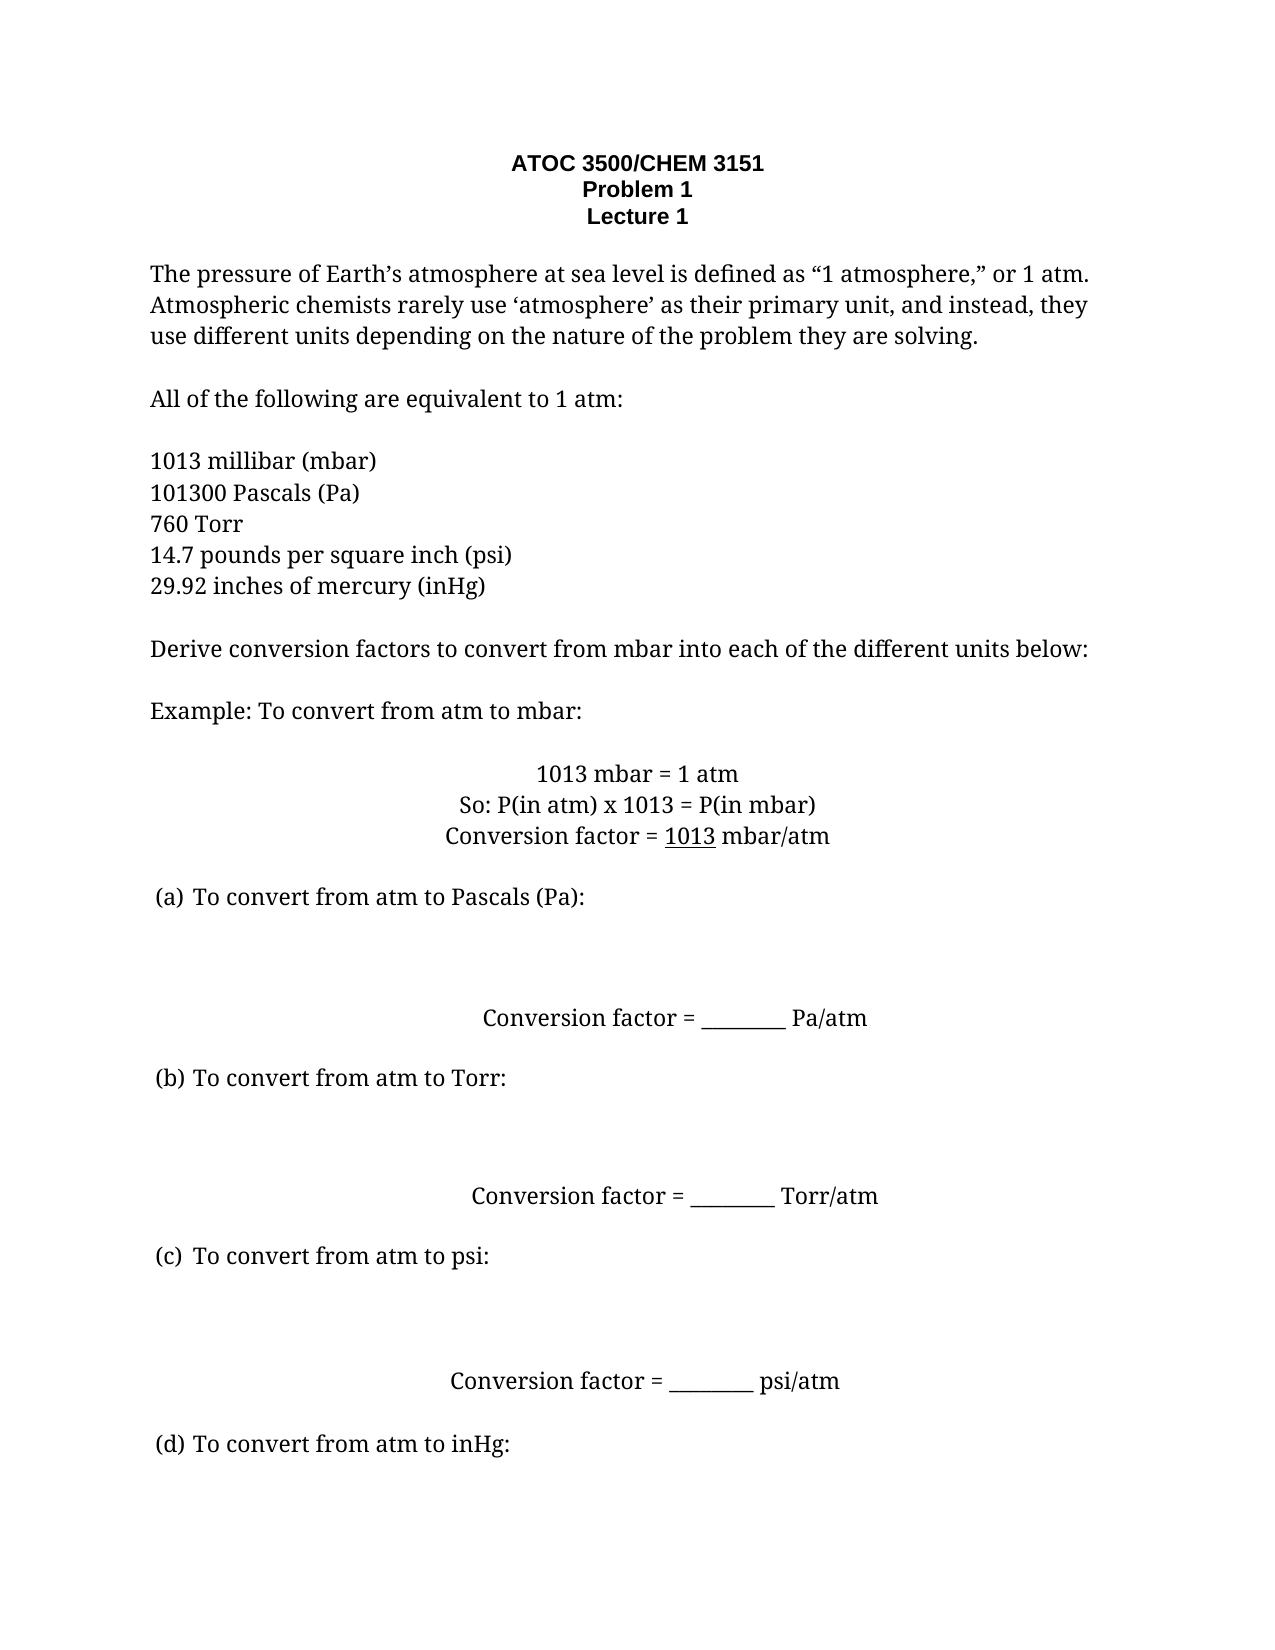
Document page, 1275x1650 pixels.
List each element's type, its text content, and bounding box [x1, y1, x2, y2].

text 1013 mbar = 1 atm [150, 758, 1125, 789]
text All of the following are equivalent to 1 atm: [150, 383, 1125, 414]
text Conversion factor = ________ Torr/atm [225, 1179, 1125, 1211]
text Conversion factor = 1013 mbar/atm [150, 820, 1125, 852]
list To convert from atm to inHg: [155, 1427, 1125, 1459]
list To convert from atm to psi: [155, 1240, 1125, 1271]
text 29.92 inches of mercury (inHg) [150, 570, 1125, 602]
text So: P(in atm) x 1013 = P(in mbar) [150, 789, 1125, 820]
text 14.7 pounds per square inch (psi) [150, 539, 1125, 570]
list Conversion factor = ________ psi/atm [450, 1365, 1125, 1396]
text Derive conversion factors to convert from mbar into each of the different units below: [150, 633, 1125, 664]
text 101300 Pascals (Pa) [150, 477, 1125, 508]
text 1013 millibar (mbar) [150, 445, 1125, 477]
text ATOC 3500/CHEM 3151 [150, 150, 1125, 176]
list To convert from atm to Pascals (Pa): [155, 881, 1125, 912]
text Example: To convert from atm to mbar: [150, 695, 1125, 727]
text The pressure of Earth’s atmosphere at sea level is defined as “1 atmosphere,” or 1 atm. Atmospheric chemists rarely use ‘atmosphere’ as their primary unit, and instead, they use different units depending on the nature of the problem they are solving. [150, 258, 1125, 352]
text Conversion factor = ________ Pa/atm [225, 1002, 1125, 1033]
text Lecture 1 [150, 203, 1125, 229]
text Problem 1 [150, 176, 1125, 203]
list To convert from atm to Torr: [155, 1062, 1125, 1093]
text 760 Torr [150, 508, 1125, 539]
